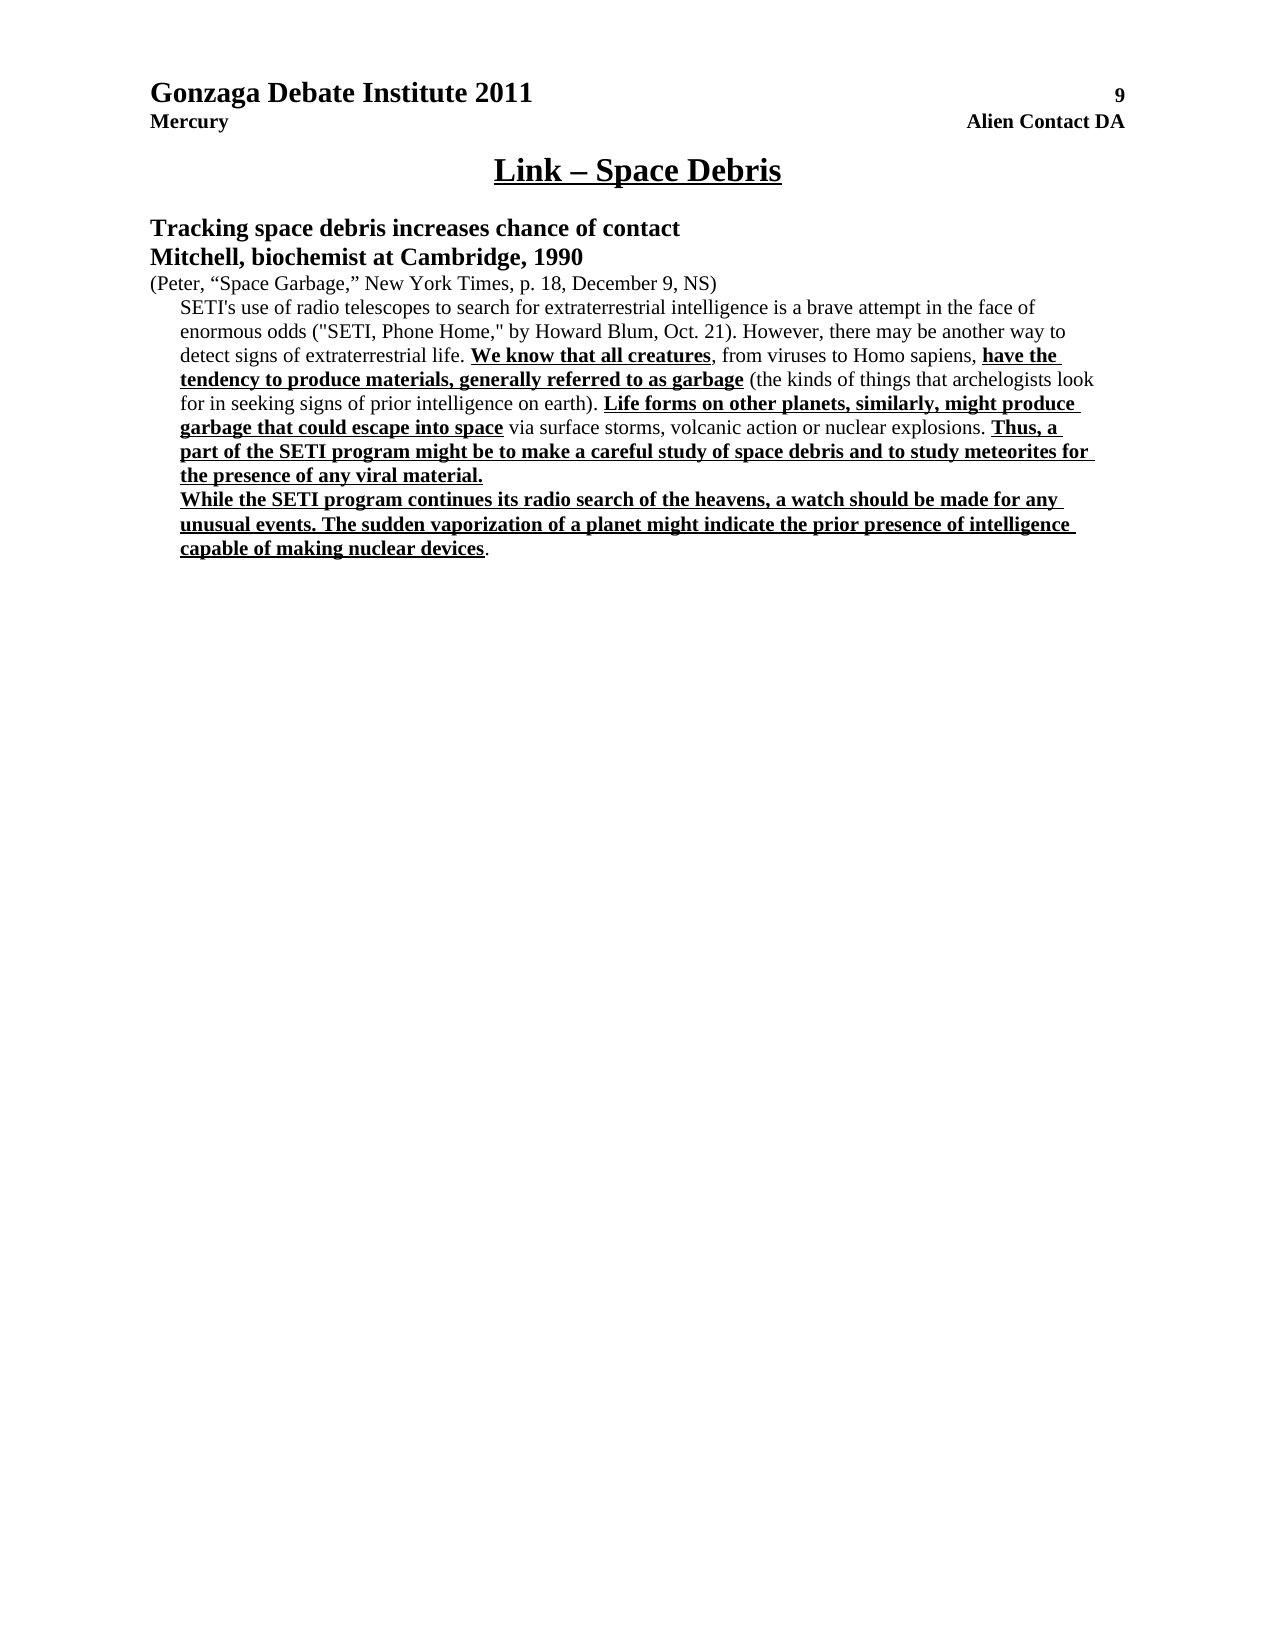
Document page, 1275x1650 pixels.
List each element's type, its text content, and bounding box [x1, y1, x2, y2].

title Link – Space Debris [150, 150, 1125, 188]
text While the SETI program continues its radio search of the heavens, a watch should be made for any unusual events. The sudden vaporization of a planet might indicate the prior presence of intelligence capable of making nuclear devices. [180, 487, 1095, 559]
text (Peter, “Space Garbage,” New York Times, p. 18, December 9, NS) [150, 271, 1125, 295]
text SETI's use of radio telescopes to search for extraterrestrial intelligence is a brave attempt in the face of enormous odds ("SETI, Phone Home," by Howard Blum, Oct. 21). However, there may be another way to detect signs of extraterrestrial life. We know that all creatures, from viruses to Homo sapiens, have the tendency to produce materials, generally referred to as garbage (the kinds of things that archelogists look for in seeking signs of prior intelligence on earth). Life forms on other planets, similarly, might produce garbage that could escape into space via surface storms, volcanic action or nuclear explosions. Thus, a part of the SETI program might be to make a careful study of space debris and to study meteorites for the presence of any viral material. [180, 295, 1095, 460]
text Tracking space debris increases chance of contact [150, 213, 1125, 242]
text Mitchell, biochemist at Cambridge, 1990 [150, 242, 1125, 271]
